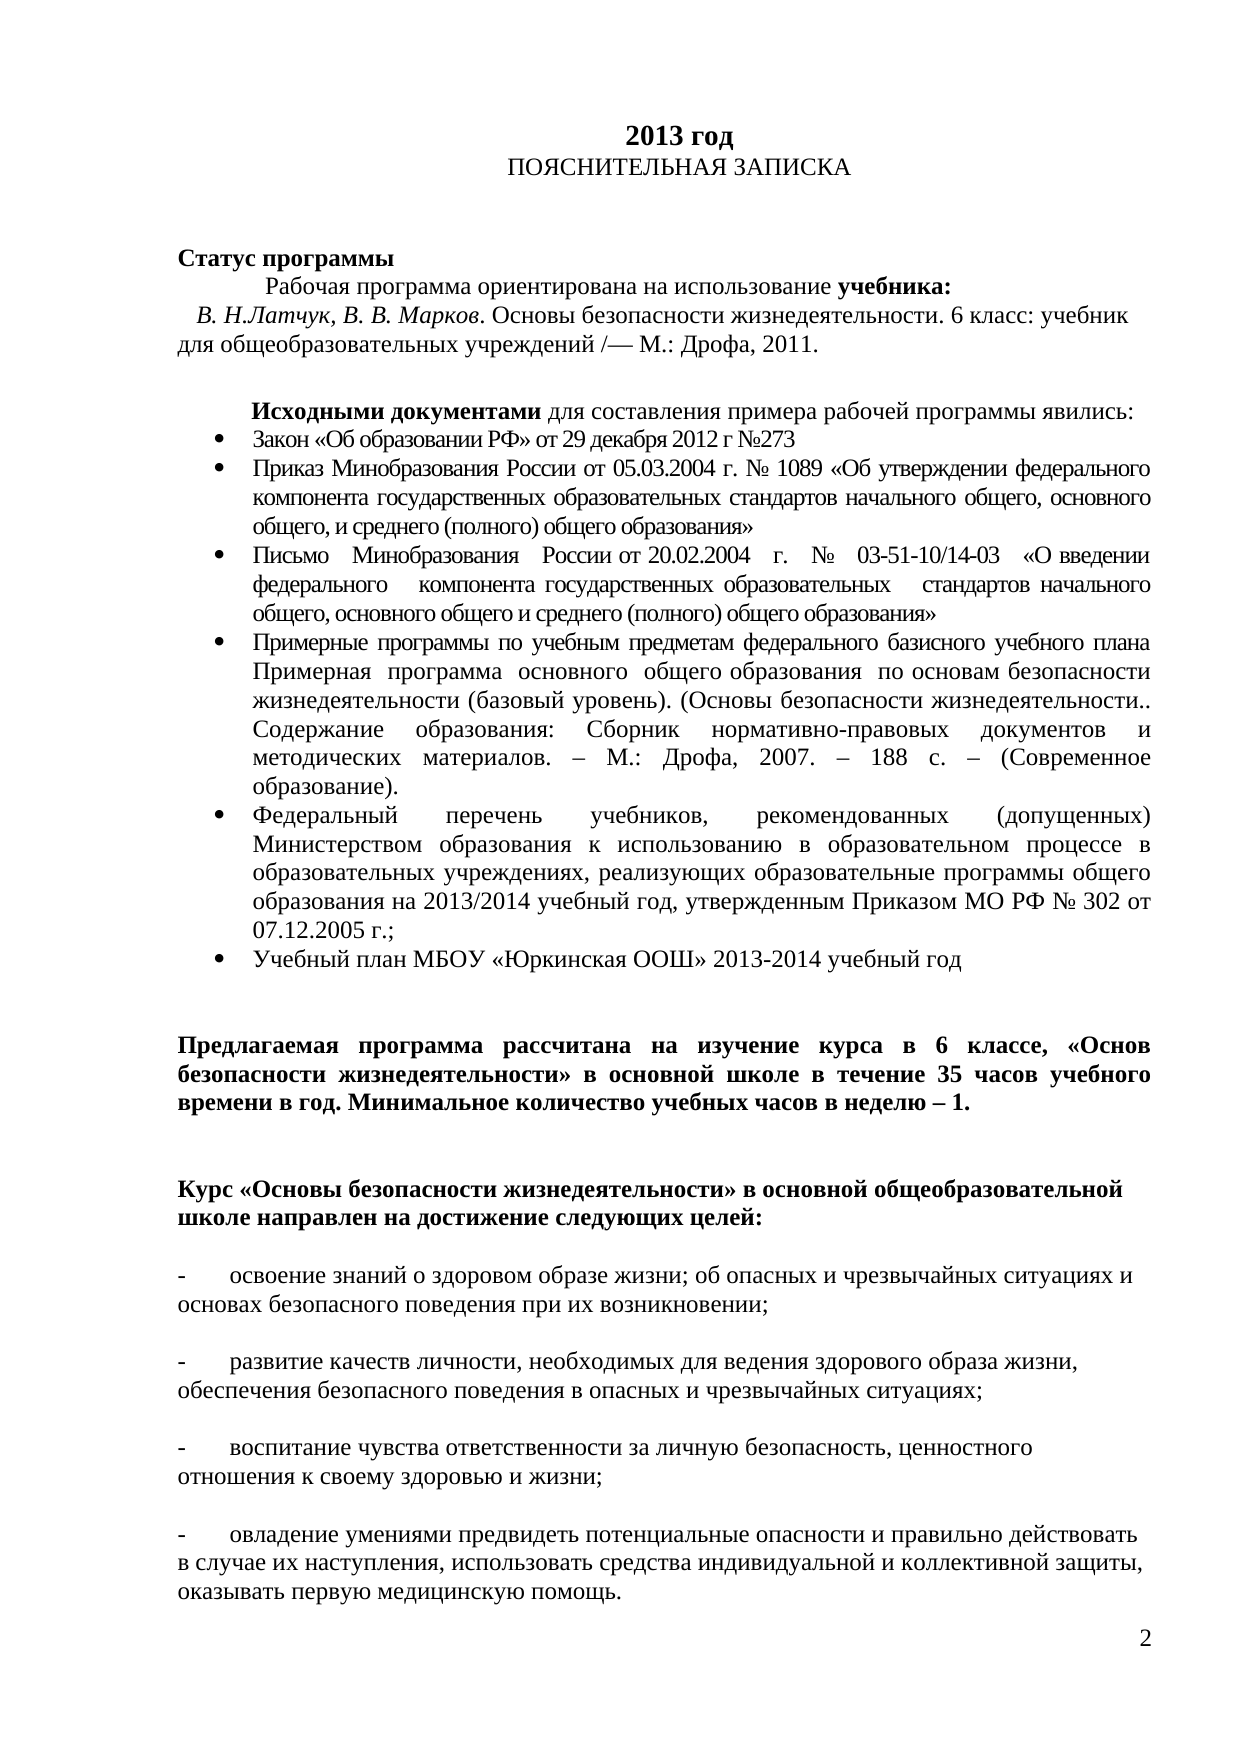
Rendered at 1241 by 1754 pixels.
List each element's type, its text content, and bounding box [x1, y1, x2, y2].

list Закон «Об образовании РФ» от 29 декабря 2012 г №273 [215, 425, 1152, 454]
list Примерные программы по учебным предметам федерального базисного учебного плана Примерная программа основного общего образования по основам безопасности жизнедеятельности (базовый уровень). (Основы безопасности жизнедеятельности.. Содержание образования: Сборник нормативно-правовых документов и методических материалов. – М.: Дрофа, 2007. – 188 с. – (Современное образование). [215, 627, 1152, 800]
text - овладение умениями предвидеть потенциальные опасности и правильно действовать в случае их наступления, использовать средства индивидуальной и коллективной защиты, оказывать первую медицинскую помощь. [177, 1519, 1152, 1605]
text Рабочая программа ориентирована на использование учебника: [177, 271, 1152, 300]
text Предлагаемая программа рассчитана на изучение курса в 6 классе, «Основ безопасности жизнедеятельности» в основной школе в течение 35 часов учебного времени в год. Минимальное количество учебных часов в неделю – 1. [177, 1030, 1152, 1116]
list Письмо Минобразования России от 20.02.2004 г. № 03-51-10/14-03 «О введении федерального компонента государственных образовательных стандартов начального общего, основного общего и среднего (полного) общего образования» [215, 541, 1152, 627]
text - воспитание чувства ответственности за личную безопасность, ценностного отношения к своему здоровью и жизни; [177, 1432, 1152, 1490]
text Статус программы [177, 243, 1152, 271]
text - освоение знаний о здоровом образе жизни; об опасных и чрезвычайных ситуациях и основах безопасного поведения при их возникновении; [177, 1260, 1152, 1317]
list Учебный план МБОУ «Юркинская ООШ» 2013-2014 учебный год [215, 944, 1152, 972]
text - развитие качеств личности, необходимых для ведения здорового образа жизни, обеспечения безопасного поведения в опасных и чрезвычайных ситуациях; [177, 1346, 1152, 1404]
text Исходными документами для составления примера рабочей программы явились: [177, 396, 1152, 425]
text Курс «Основы безопасности жизнедеятельности» в основной общеобразовательной школе направлен на достижение следующих целей: [177, 1174, 1152, 1231]
list Федеральный перечень учебников, рекомендованных (допущенных) Министерством образования к использованию в образовательном процессе в образовательных учреждениях, реализующих образовательные программы общего образования на 2013/2014 учебный год, утвержденным Приказом МО РФ № 302 от 07.12.2005 г.; [215, 800, 1152, 944]
list Приказ Минобразования России от 05.03.2004 г. № 1089 «Об утверждении федерального компонента государственных образовательных стандартов начального общего, основного общего, и среднего (полного) общего образования» [215, 454, 1152, 541]
text ПОЯСНИТЕЛЬНАЯ ЗАПИСКА [177, 152, 1181, 180]
text В. Н.Латчук, В. В. Марков. Основы безопасности жизнедеятельности. 6 класс: учебник для общеобразовательных учреждений /— М.: Дрофа, 2011. [177, 300, 1152, 358]
text 2013 год [177, 118, 1181, 152]
